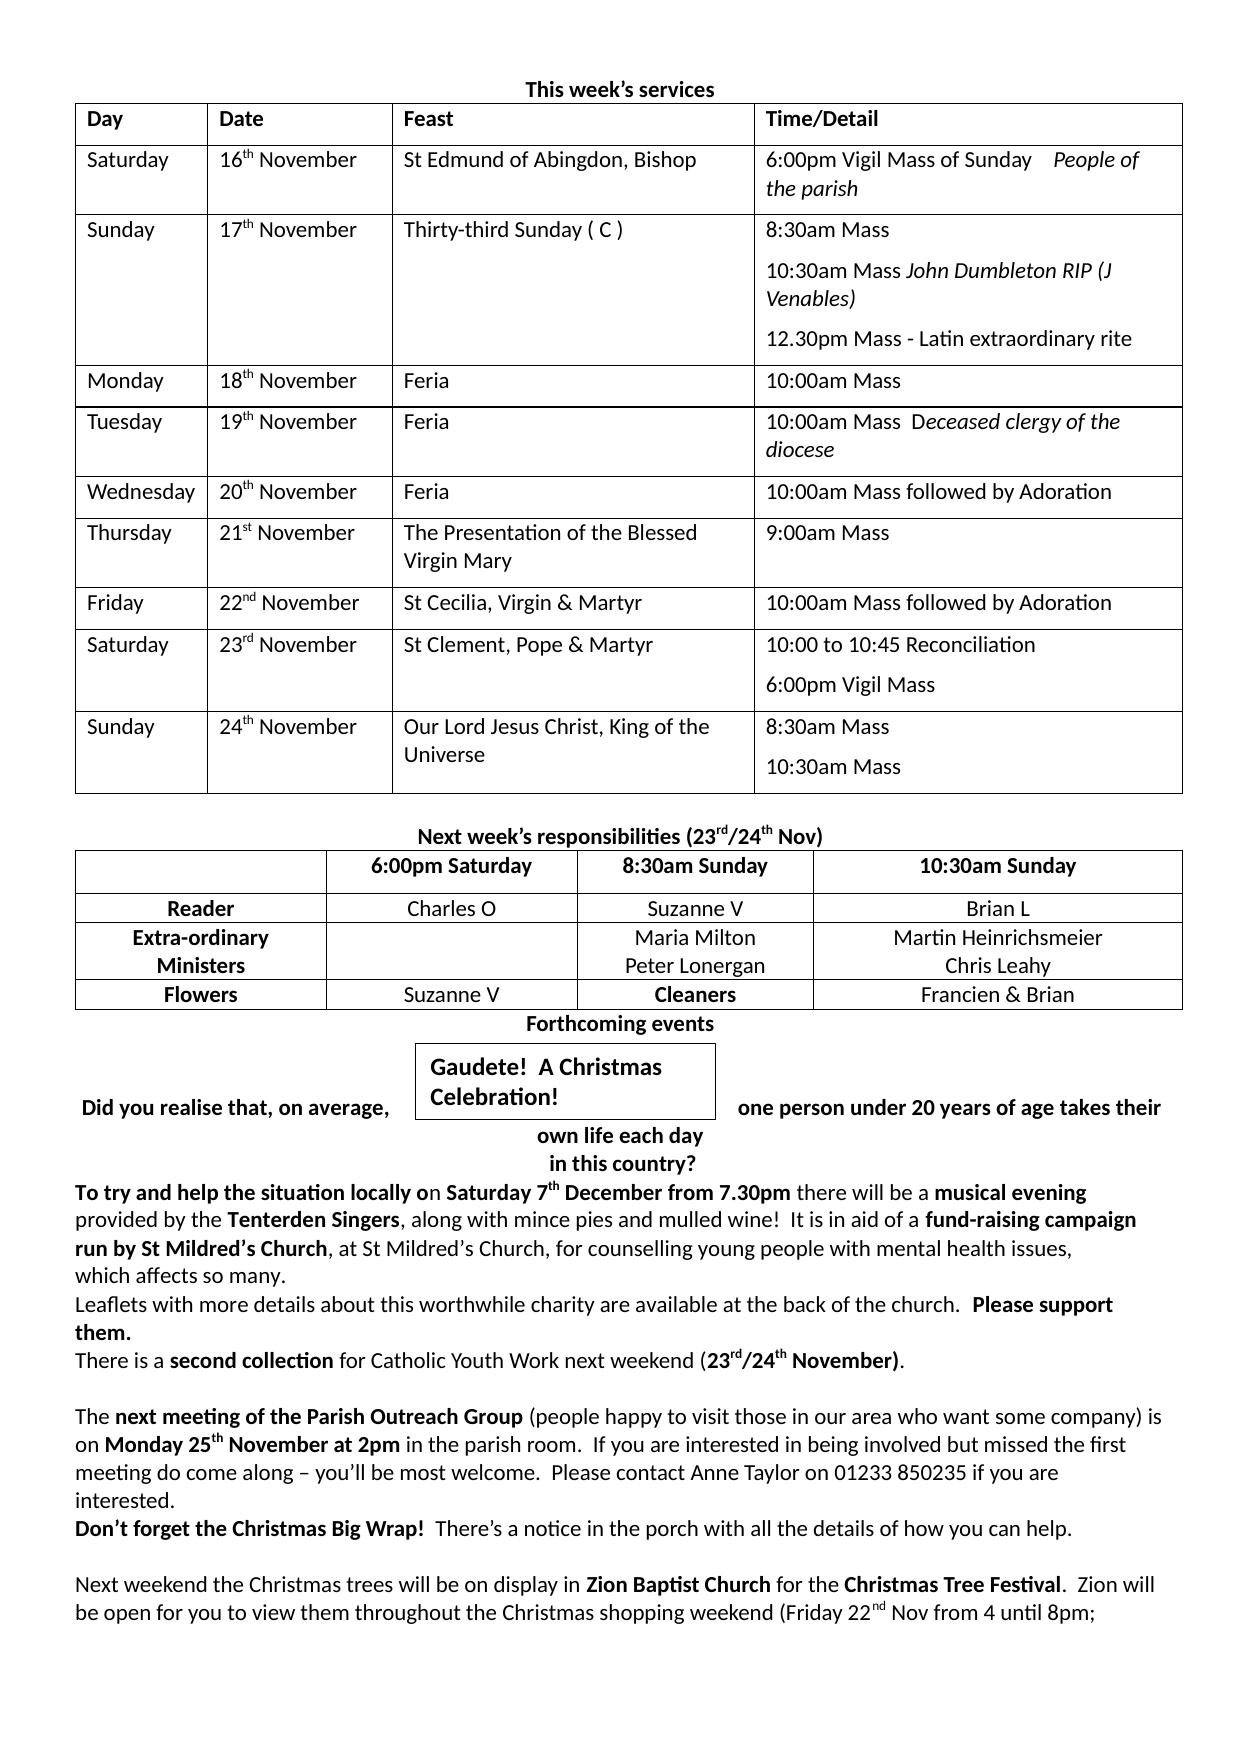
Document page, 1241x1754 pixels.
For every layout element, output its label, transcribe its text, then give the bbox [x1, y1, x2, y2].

table_cell St Edmund of Abingdon, Bishop [393, 146, 754, 214]
table_cell Francien & Brian [814, 980, 1182, 1008]
text Leaflets with more details about this worthwhile charity are available at the back of the church. Please support them. [75, 1290, 1165, 1346]
table_header Time/Detail [755, 104, 1182, 144]
table_cell Feria [393, 366, 754, 406]
text To try and help the situation locally on Saturday 7th December from 7.30pm there will be a musical evening [75, 1178, 1165, 1206]
text provided by the Tenterden Singers, along with mince pies and mulled wine! It is in aid of a fund-raising campaign run by St Mildred’s Church, at St Mildred’s Church, for counselling young people with mental health issues, [75, 1206, 1165, 1262]
text Forthcoming events [75, 1010, 1165, 1037]
table_cell Extra-ordinary Ministers [76, 923, 326, 979]
table_cell 22nd November [208, 588, 392, 629]
table_cell 23rd November [208, 630, 392, 711]
text which affects so many. [75, 1262, 1165, 1290]
table_cell Feria [393, 477, 754, 517]
table_cell [327, 923, 577, 979]
table_cell St Cecilia, Virgin & Martyr [393, 588, 754, 629]
table_cell Saturday [76, 146, 207, 214]
table_cell 18th November [208, 366, 392, 406]
table_cell Martin Heinrichsmeier Chris Leahy [814, 923, 1182, 979]
text This week’s services [75, 75, 1165, 103]
table_cell Suzanne V [327, 980, 577, 1008]
text in this country? [75, 1149, 1165, 1178]
table_cell 16th November [208, 146, 392, 214]
table_cell Charles O [327, 894, 577, 922]
table_header Day [76, 104, 207, 144]
table_cell Tuesday [76, 408, 207, 476]
text There is a second collection for Catholic Youth Work next weekend (23rd/24th November). [75, 1346, 1165, 1374]
table_cell 20th November [208, 477, 392, 517]
table_cell 10:00am Mass [755, 366, 1182, 406]
table_cell 24th November [208, 712, 392, 793]
table_cell 8:30am Mass 10:30am Mass [755, 712, 1182, 793]
table_header [76, 851, 326, 893]
text Next week’s responsibilities (23rd/24th Nov) [75, 822, 1165, 850]
table_header 10:30am Sunday [814, 851, 1182, 893]
table_cell 9:00am Mass [755, 519, 1182, 587]
table_cell 19th November [208, 408, 392, 476]
table_cell Maria Milton Peter Lonergan [578, 923, 813, 979]
table_cell The Presentation of the Blessed Virgin Mary [393, 519, 754, 587]
table_cell Cleaners [578, 980, 813, 1008]
text Don’t forget the Christmas Big Wrap! There’s a notice in the porch with all the details of how you can help. [75, 1514, 1165, 1542]
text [75, 1570, 1165, 1626]
table_cell Reader [76, 894, 326, 922]
table_cell 10:00am Mass followed by Adoration [755, 477, 1182, 517]
table_cell Wednesday [76, 477, 207, 517]
table_cell Monday [76, 366, 207, 406]
table_header 6:00pm Saturday [327, 851, 577, 893]
table_cell Flowers [76, 980, 326, 1008]
table_cell Suzanne V [578, 894, 813, 922]
table_cell 6:00pm Vigil Mass of Sunday People of the parish [755, 146, 1182, 214]
table_cell Brian L [814, 894, 1182, 922]
table_cell Thursday [76, 519, 207, 587]
table_cell 10:00 to 10:45 Reconciliation 6:00pm Vigil Mass [755, 630, 1182, 711]
table_cell Our Lord Jesus Christ, King of the Universe [393, 712, 754, 793]
table_cell Saturday [76, 630, 207, 711]
table_cell Friday [76, 588, 207, 629]
table_cell Sunday [76, 712, 207, 793]
table_cell 17th November [208, 215, 392, 365]
table_cell Thirty-third Sunday ( C ) [393, 215, 754, 365]
table_cell 10:00am Mass followed by Adoration [755, 588, 1182, 629]
table_cell 10:00am Mass Deceased clergy of the diocese [755, 408, 1182, 476]
text Did you realise that, on average, one person under 20 years of age takes their own life each day [75, 1093, 1165, 1149]
table_header Feast [393, 104, 754, 144]
table_cell St Clement, Pope & Martyr [393, 630, 754, 711]
table_cell Sunday [76, 215, 207, 365]
table_cell 8:30am Mass 10:30am Mass John Dumbleton RIP (J Venables) 12.30pm Mass - Latin extraordinary rite [755, 215, 1182, 365]
table_cell Feria [393, 408, 754, 476]
table_header 8:30am Sunday [578, 851, 813, 893]
table_header Date [208, 104, 392, 144]
table_cell 21st November [208, 519, 392, 587]
text The next meeting of the Parish Outreach Group (people happy to visit those in our area who want some company) is on Monday 25th November at 2pm in the parish room. If you are interested in being involved but missed the first meeting do come along – you’ll be most welcome. Please contact Anne Taylor on 01233 850235 if you are interested. [75, 1402, 1165, 1514]
